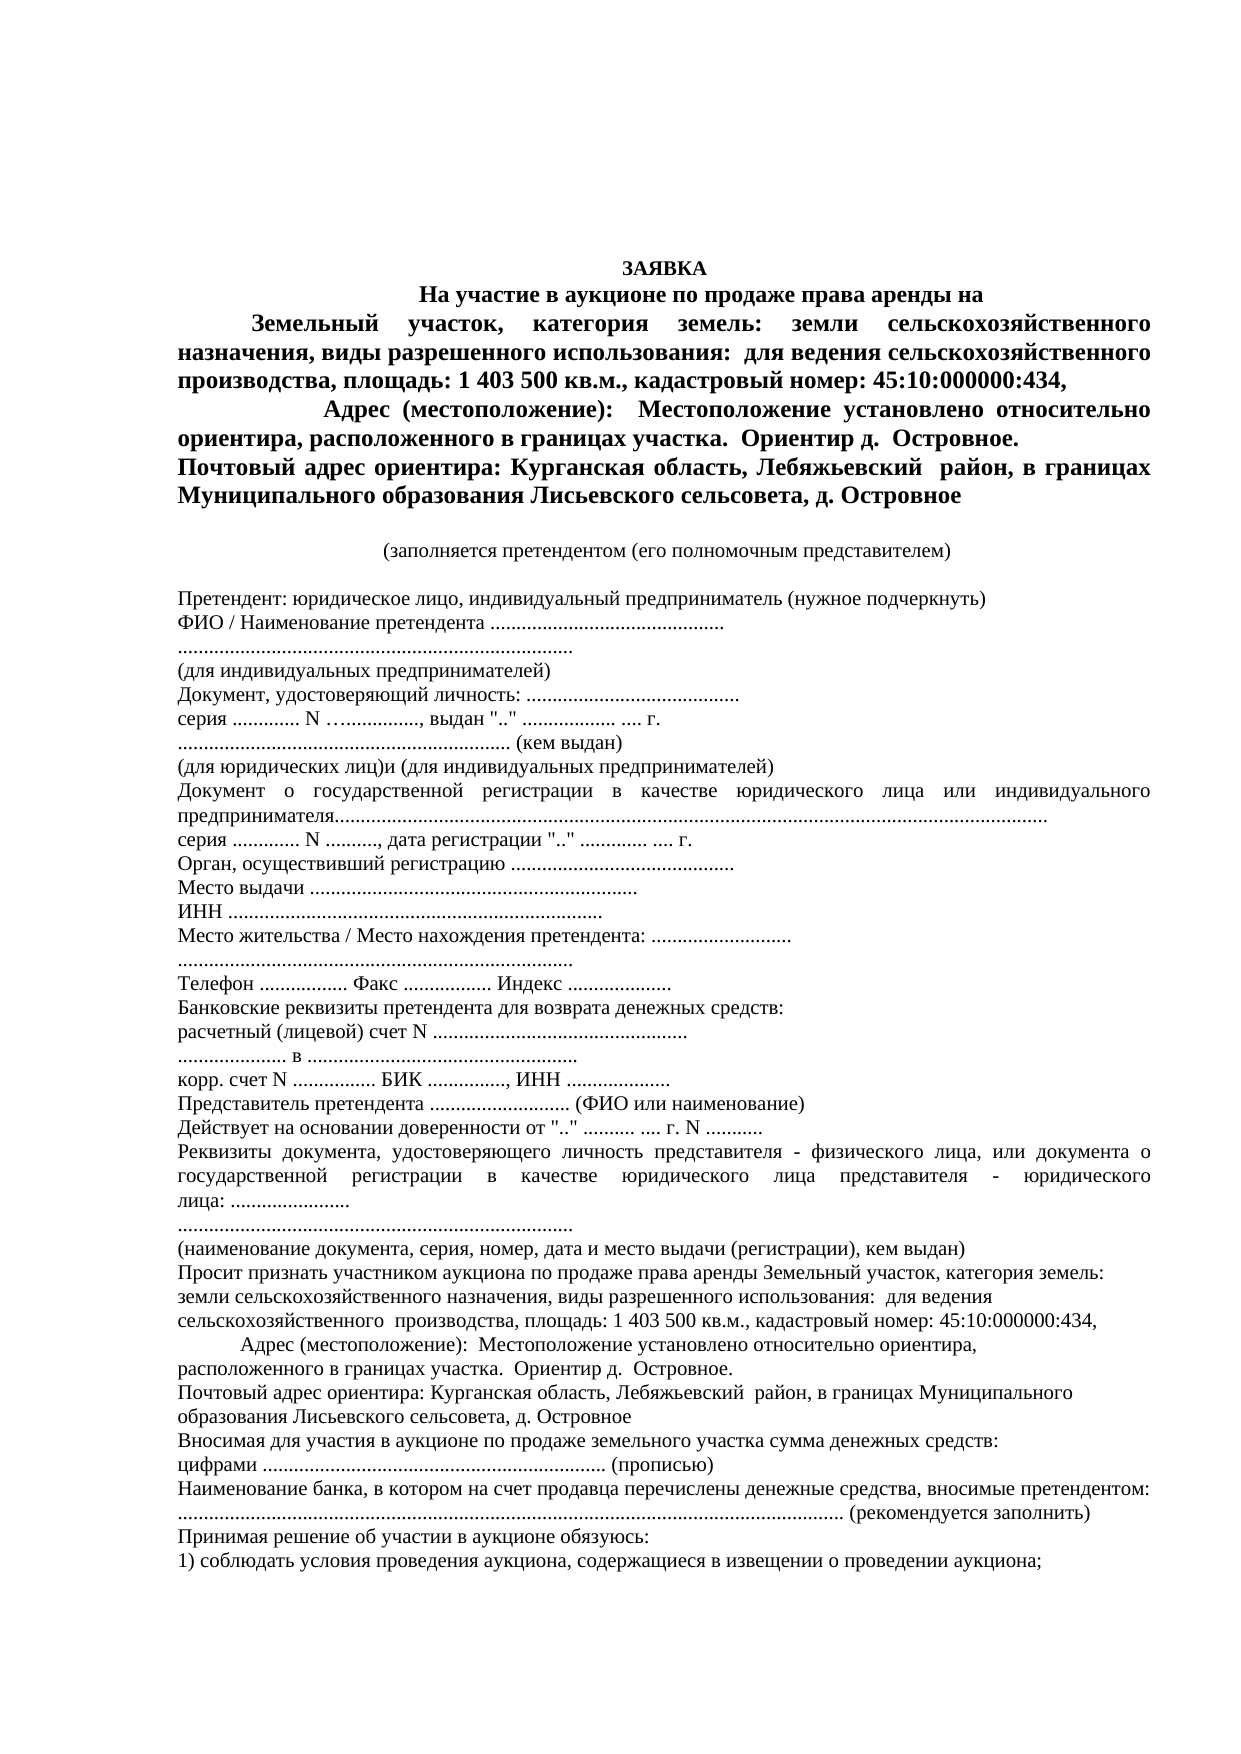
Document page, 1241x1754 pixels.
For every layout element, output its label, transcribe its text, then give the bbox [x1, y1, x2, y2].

text корр. счет N ................ БИК ..............., ИНН .................... [177, 1067, 1152, 1091]
text (заполняется претендентом (его полномочным представителем) [177, 538, 1152, 562]
text Почтовый адрес ориентира: Курганская область, Лебяжьевский район, в границах Муниципального образования Лисьевского сельсовета, д. Островное [177, 1380, 1152, 1428]
text Адрес (местоположение): Местоположение установлено относительно ориентира, [177, 1332, 1152, 1356]
text Действует на основании доверенности от ".." .......... .... г. N ........... [177, 1115, 1152, 1139]
text расположенного в границах участка. Ориентир д. Островное. [177, 1356, 1152, 1380]
text На участие в аукционе по продаже права аренды на [177, 280, 1152, 308]
text Орган, осуществивший регистрацию ........................................... [177, 851, 1152, 875]
text Принимая решение об участии в аукционе обязуюсь: [177, 1524, 1152, 1548]
text серия ............. N .........., дата регистрации ".." ............. .... г. [177, 827, 1152, 851]
text серия ............. N ….............., выдан ".." .................. .... г. [177, 706, 1152, 730]
text ЗАЯВКА [177, 256, 1152, 280]
text Почтовый адрес ориентира: Курганская область, Лебяжьевский район, в границах Муниципального образования Лисьевского сельсовета, д. Островное [177, 452, 1152, 509]
text Земельный участок, категория земель: земли сельскохозяйственного назначения, виды разрешенного использования: для ведения сельскохозяйственного производства, площадь: 1 403 500 кв.м., кадастровый номер: 45:10:000000:434, [177, 308, 1152, 394]
text Представитель претендента ........................... (ФИО или наименование) [177, 1091, 1152, 1115]
text расчетный (лицевой) счет N ................................................. [177, 1019, 1152, 1043]
text Наименование банка, в котором на счет продавца перечислены денежные средства, вносимые претендентом: ................................................................................................................................ (рекомендуется заполнить) [177, 1476, 1152, 1524]
text ............................................................................ [177, 1212, 1152, 1236]
text (для юридических лиц)и (для индивидуальных предпринимателей) [177, 754, 1152, 778]
text Место жительства / Место нахождения претендента: ........................... [177, 923, 1152, 947]
text (наименование документа, серия, номер, дата и место выдачи (регистрации), кем выдан) [177, 1236, 1152, 1260]
text Телефон ................. Факс ................. Индекс .................... [177, 971, 1152, 995]
text ............................................................................ [177, 947, 1152, 971]
text Претендент: юридическое лицо, индивидуальный предприниматель (нужное подчеркнуть) [177, 586, 1152, 610]
text Документ о государственной регистрации в качестве юридического лица или индивидуального предпринимателя......................................................................................................................................... [177, 778, 1152, 827]
text (для индивидуальных предпринимателей) [177, 658, 1152, 682]
text ФИО / Наименование претендента ............................................. [177, 610, 1152, 634]
text Документ, удостоверяющий личность: ......................................... [177, 682, 1152, 706]
text ................................................................ (кем выдан) [177, 730, 1152, 754]
text цифрами .................................................................. (прописью) [177, 1452, 1152, 1476]
text ИНН ........................................................................ [177, 899, 1152, 923]
text ............................................................................ [177, 634, 1152, 658]
text Вносимая для участия в аукционе по продаже земельного участка сумма денежных средств: [177, 1428, 1152, 1452]
text Просит признать участником аукциона по продаже права аренды Земельный участок, категория земель: земли сельскохозяйственного назначения, виды разрешенного использования: для ведения сельскохозяйственного производства, площадь: 1 403 500 кв.м., кадастровый номер: 45:10:000000:434, [177, 1260, 1152, 1332]
text ..................... в .................................................... [177, 1043, 1152, 1067]
text Банковские реквизиты претендента для возврата денежных средств: [177, 995, 1152, 1019]
text 1) соблюдать условия проведения аукциона, содержащиеся в извещении о проведении аукциона; [177, 1548, 1152, 1572]
text Место выдачи ............................................................... [177, 875, 1152, 899]
text Реквизиты документа, удостоверяющего личность представителя - физического лица, или документа о государственной регистрации в качестве юридического лица представителя - юридического лица: ....................... [177, 1139, 1152, 1212]
text Адрес (местоположение): Местоположение установлено относительно ориентира, расположенного в границах участка. Ориентир д. Островное. [177, 394, 1152, 452]
